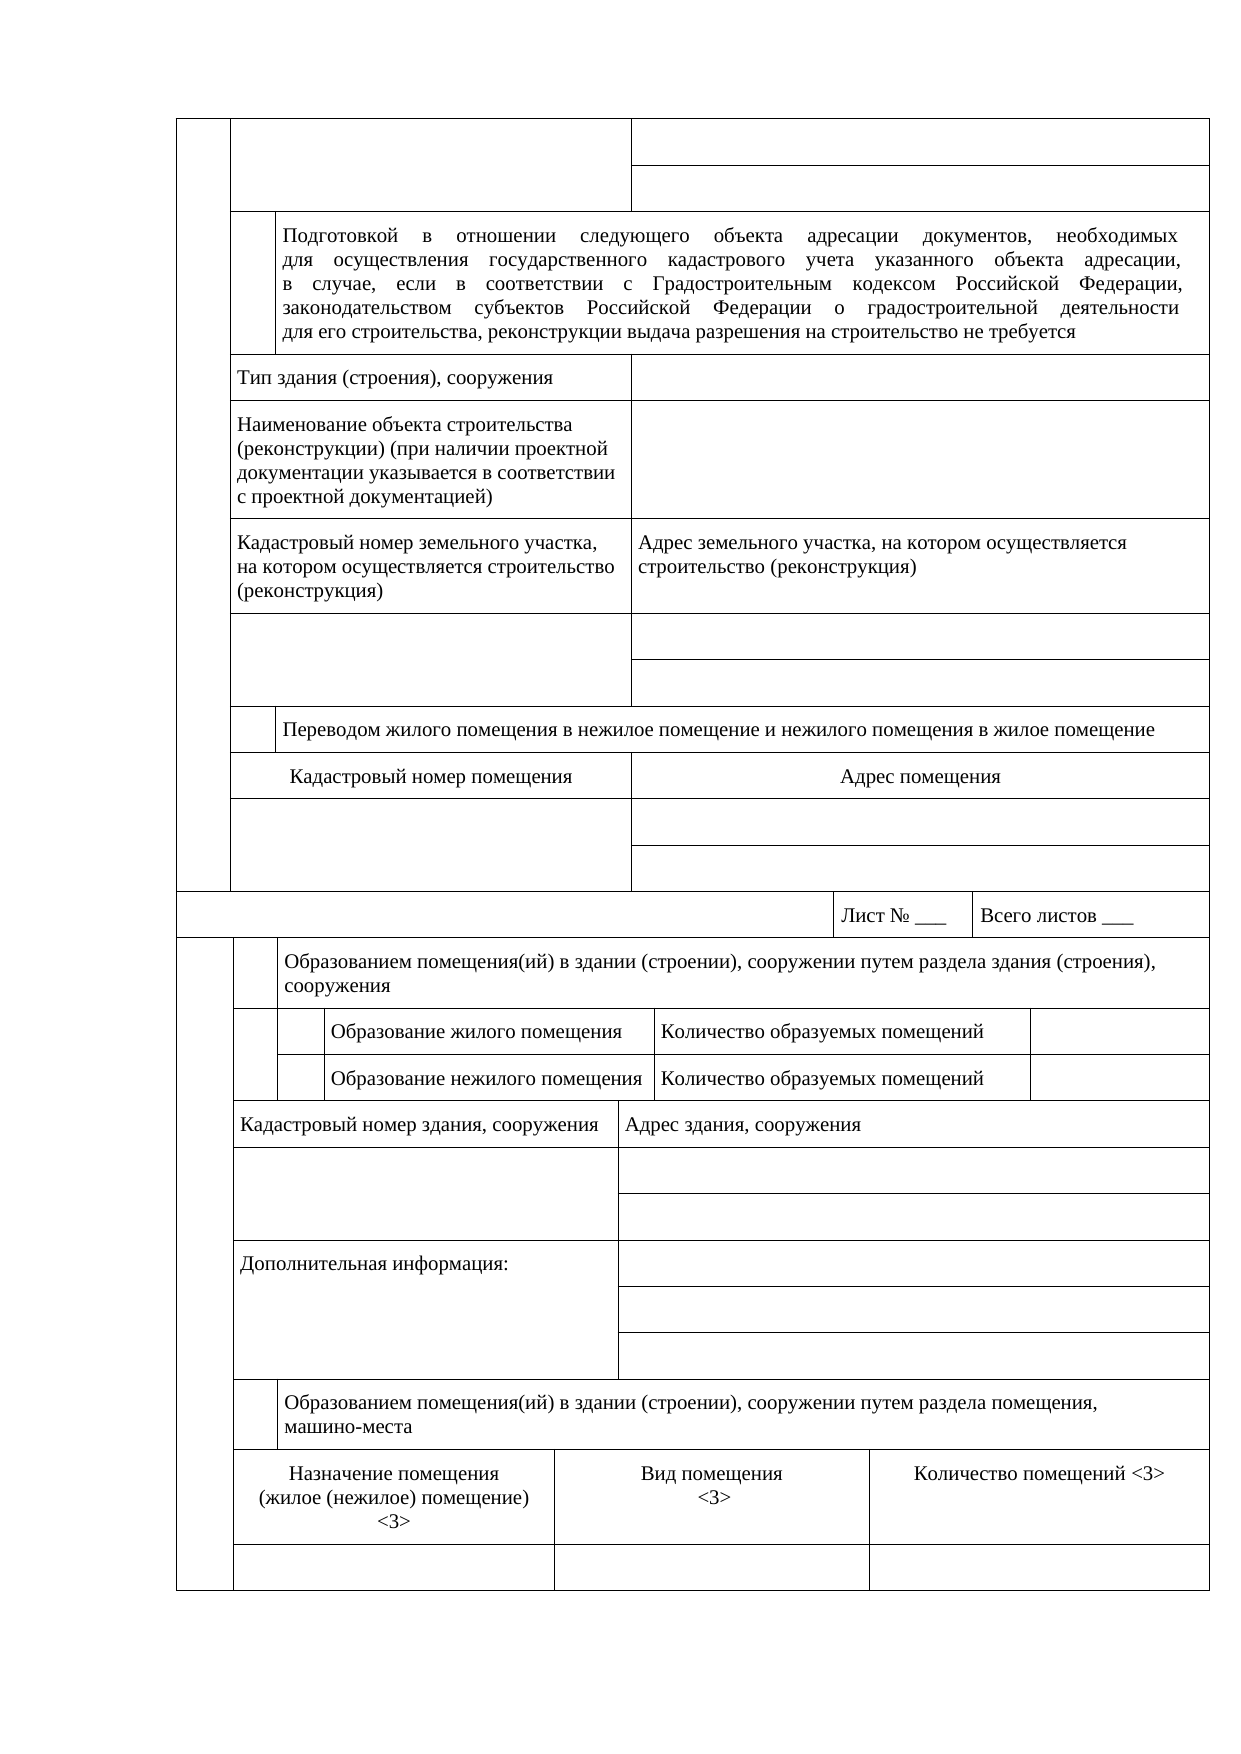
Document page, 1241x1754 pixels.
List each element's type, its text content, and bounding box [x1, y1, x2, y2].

table_cell Адрес помещения [632, 753, 1209, 798]
table_cell [1031, 1055, 1209, 1100]
table_cell Адрес земельного участка, на котором осуществляется строительство (реконструкция) [632, 519, 1209, 613]
table_cell Количество образуемых помещений [655, 1055, 1030, 1100]
table_cell [234, 1380, 277, 1449]
table_cell [177, 938, 233, 1590]
table_cell [632, 355, 1209, 400]
table_cell [619, 1241, 1209, 1286]
table_cell [231, 614, 631, 706]
table_cell [632, 799, 1209, 844]
table_cell [619, 1194, 1209, 1239]
table_cell [278, 1055, 324, 1100]
table_cell Кадастровый номер земельного участка, на котором осуществляется строительство (реконструкция) [231, 519, 631, 613]
table_cell [870, 1545, 1209, 1590]
table_cell Кадастровый номер здания, сооружения [234, 1101, 618, 1147]
table_cell Образование жилого помещения [325, 1009, 654, 1054]
table_cell Подготовкой в отношении следующего объекта адресации документов, необходимых для осуществления государственного кадастрового учета указанного объекта адресации, в случае, если в соответствии с Градостроительным кодексом Российской Федерации, законодательством субъектов Российской Федерации о градостроительной деятельности для его строительства, реконструкции выдача разрешения на строительство не требуется [276, 212, 1209, 353]
table_cell [632, 846, 1209, 891]
table_cell Количество помещений <3> [870, 1450, 1209, 1543]
table_cell [177, 892, 833, 937]
table_cell [1031, 1009, 1209, 1054]
table_cell Образованием помещения(ий) в здании (строении), сооружении путем раздела здания (строения), сооружения [278, 938, 1209, 1008]
table_cell [632, 401, 1209, 518]
table_cell Адрес здания, сооружения [619, 1101, 1209, 1147]
table_cell Вид помещения <3> [555, 1450, 869, 1543]
table_cell Наименование объекта строительства (реконструкции) (при наличии проектной документации указывается в соответствии с проектной документацией) [231, 401, 631, 518]
table_cell Переводом жилого помещения в нежилое помещение и нежилого помещения в жилое помещение [276, 707, 1209, 752]
table_cell [619, 1287, 1209, 1332]
table_cell [632, 119, 1209, 164]
table_cell [632, 614, 1209, 659]
table_cell [632, 166, 1209, 211]
table_cell [234, 1148, 618, 1193]
table_cell [555, 1545, 869, 1590]
table_cell Лист № ___ [834, 892, 972, 937]
table_cell [278, 1009, 324, 1054]
table_cell Образованием помещения(ий) в здании (строении), сооружении путем раздела помещения, машино-места [278, 1380, 1209, 1449]
table_cell [231, 799, 631, 844]
table_cell [234, 1193, 618, 1239]
table_cell [632, 660, 1209, 706]
table_cell Всего листов ___ [973, 892, 1209, 937]
table_cell Образование нежилого помещения [325, 1055, 654, 1100]
table_cell [231, 119, 631, 211]
table_cell Кадастровый номер помещения [231, 753, 631, 798]
table_cell [234, 938, 277, 1008]
table_cell [231, 212, 275, 353]
table_cell [231, 845, 631, 891]
table_cell Тип здания (строения), сооружения [231, 355, 631, 400]
table_cell Количество образуемых помещений [655, 1009, 1030, 1054]
table_cell [619, 1148, 1209, 1193]
table_cell Назначение помещения (жилое (нежилое) помещение) <3> [234, 1450, 554, 1543]
table_cell [231, 707, 275, 752]
table_cell [234, 1545, 554, 1590]
table_cell Дополнительная информация: [234, 1241, 618, 1378]
table_cell [234, 1009, 277, 1100]
table_cell [619, 1333, 1209, 1378]
